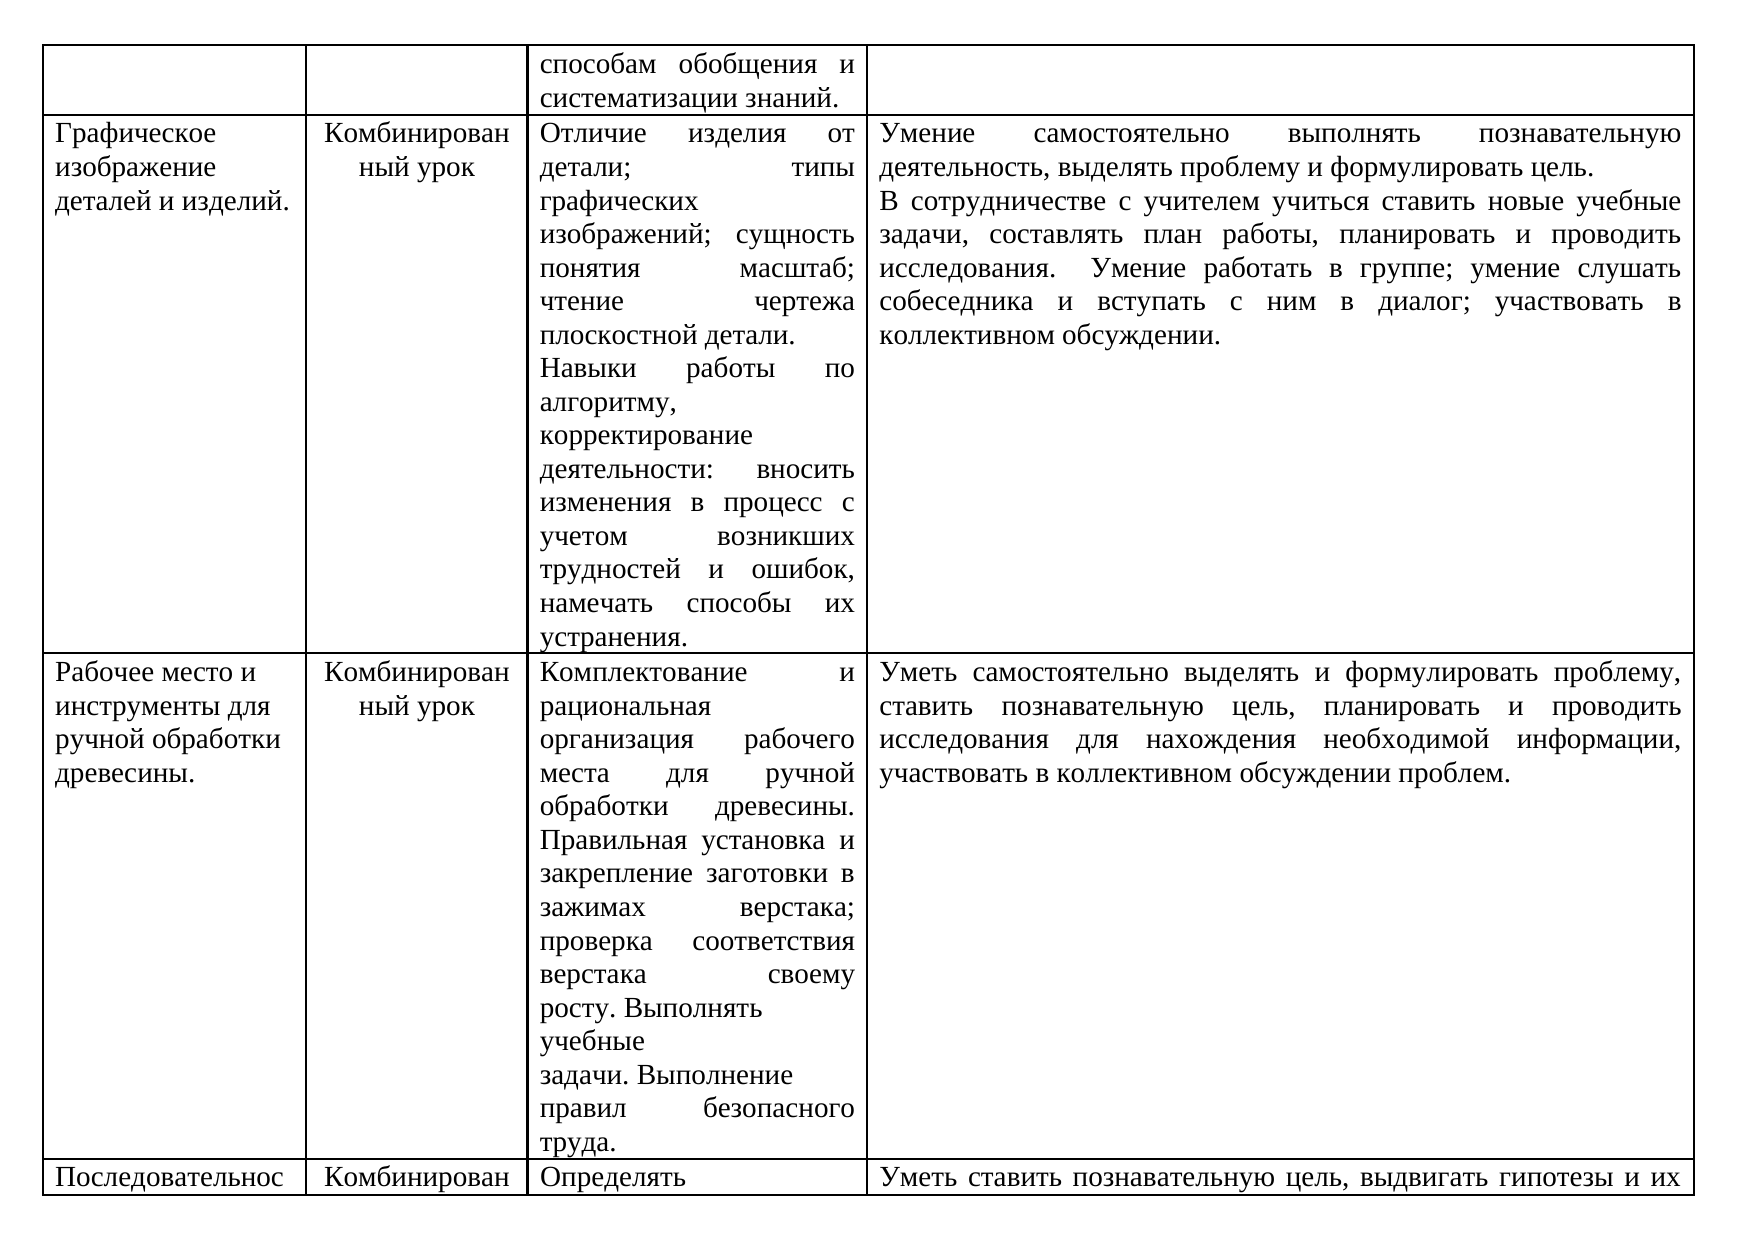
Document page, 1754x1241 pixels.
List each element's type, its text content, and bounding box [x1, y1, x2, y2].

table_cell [529, 46, 866, 113]
table_cell Комбинированный урок [307, 116, 526, 652]
table_cell Графическое изображение деталей и изделий. [44, 116, 305, 652]
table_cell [868, 1160, 1693, 1194]
table_cell Рабочее место и инструменты для ручной обработки древесины. [44, 654, 305, 1157]
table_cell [529, 1160, 866, 1194]
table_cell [44, 1160, 305, 1194]
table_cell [307, 46, 526, 113]
table_cell Умение самостоятельно выполнять познавательную деятельность, выделять проблему и формулировать цель. В сотрудничестве с учителем учиться ставить новые учебные задачи, составлять план работы, планировать и проводить исследования. Умение работать в группе; умение слушать собеседника и вступать с ним в диалог; участвовать в коллективном обсуждении. [868, 116, 1693, 652]
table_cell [868, 46, 1693, 113]
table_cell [307, 654, 526, 1157]
table_cell Уметь самостоятельно выделять и формулировать проблему, ставить познавательную цель, планировать и проводить исследования для нахождения необходимой информации, участвовать в коллективном обсуждении проблем. [868, 654, 1693, 1157]
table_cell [44, 46, 305, 113]
table_cell Комплектование и рациональная организация рабочего места для ручной обработки древесины. Правильная установка и закрепление заготовки в зажимах верстака; проверка соответствия верстака своему росту. Выполнять учебные задачи. Выполнение правил безопасного труда. [529, 654, 866, 1157]
table_cell Отличие изделия от детали; типы графических изображений; сущность понятия масштаб; чтение чертежа плоскостной детали. Навыки работы по алгоритму, корректирование деятельности: вносить изменения в процесс с учетом возникших трудностей и ошибок, намечать способы их устранения. [529, 116, 866, 652]
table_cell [307, 1160, 526, 1194]
